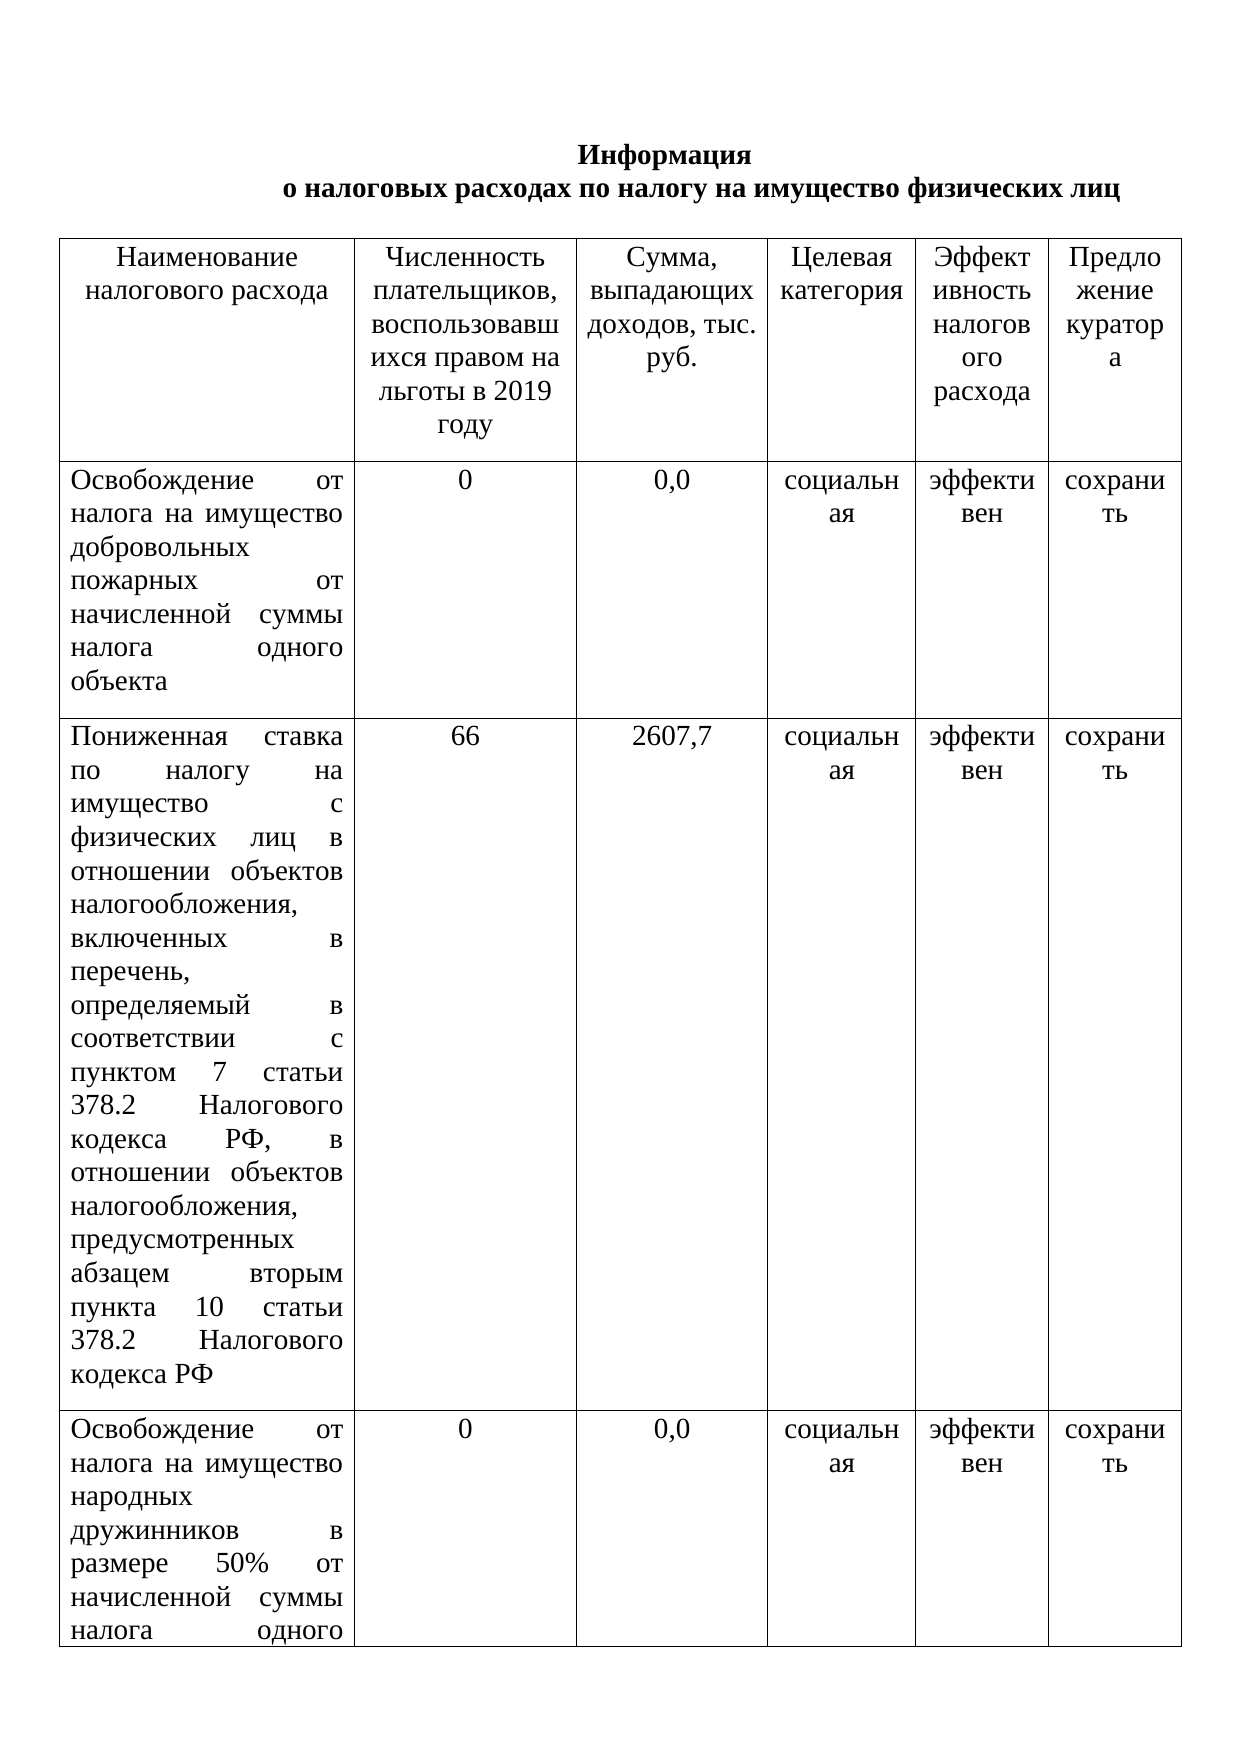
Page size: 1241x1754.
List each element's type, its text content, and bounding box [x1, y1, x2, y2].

table_cell 0 [355, 462, 576, 717]
table_header Предложение куратора [1049, 239, 1181, 461]
table_cell эффективен [916, 462, 1048, 717]
text Информация [148, 137, 1181, 171]
table_header Наименование налогового расхода [60, 239, 354, 461]
table_cell социальная [768, 719, 915, 1410]
table_header Численность плательщиков, воспользовавшихся правом на льготы в 2019 году [355, 239, 576, 461]
table_cell 0,0 [577, 462, 767, 717]
table_cell 66 [355, 719, 576, 1410]
table_cell 0 [355, 1411, 576, 1646]
table_cell Освобождение от налога на имущество добровольных пожарных от начисленной суммы налога одного объекта [60, 462, 354, 717]
table_cell сохранить [1049, 719, 1181, 1410]
table_header Эффективность налогового расхода [916, 239, 1048, 461]
table_cell эффективен [916, 1411, 1048, 1646]
table_header Сумма, выпадающих доходов, тыс. руб. [577, 239, 767, 461]
table_cell 0,0 [577, 1411, 767, 1646]
table_cell социальная [768, 1411, 915, 1646]
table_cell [60, 1411, 354, 1646]
table_cell сохранить [1049, 1411, 1181, 1646]
table_cell Пониженная ставка по налогу на имущество с физических лиц в отношении объектов налогообложения, включенных в перечень, определяемый в соответствии с пунктом 7 статьи 378.2 Налогового кодекса РФ, в отношении объектов налогообложения, предусмотренных абзацем вторым пункта 10 статьи 378.2 Налогового кодекса РФ [60, 719, 354, 1410]
table_header Целевая категория [768, 239, 915, 461]
table_cell 2607,7 [577, 719, 767, 1410]
table_cell сохранить [1049, 462, 1181, 717]
text о налоговых расходах по налогу на имущество физических лиц [148, 171, 1181, 204]
table_cell эффективен [916, 719, 1048, 1410]
table_cell социальная [768, 462, 915, 717]
